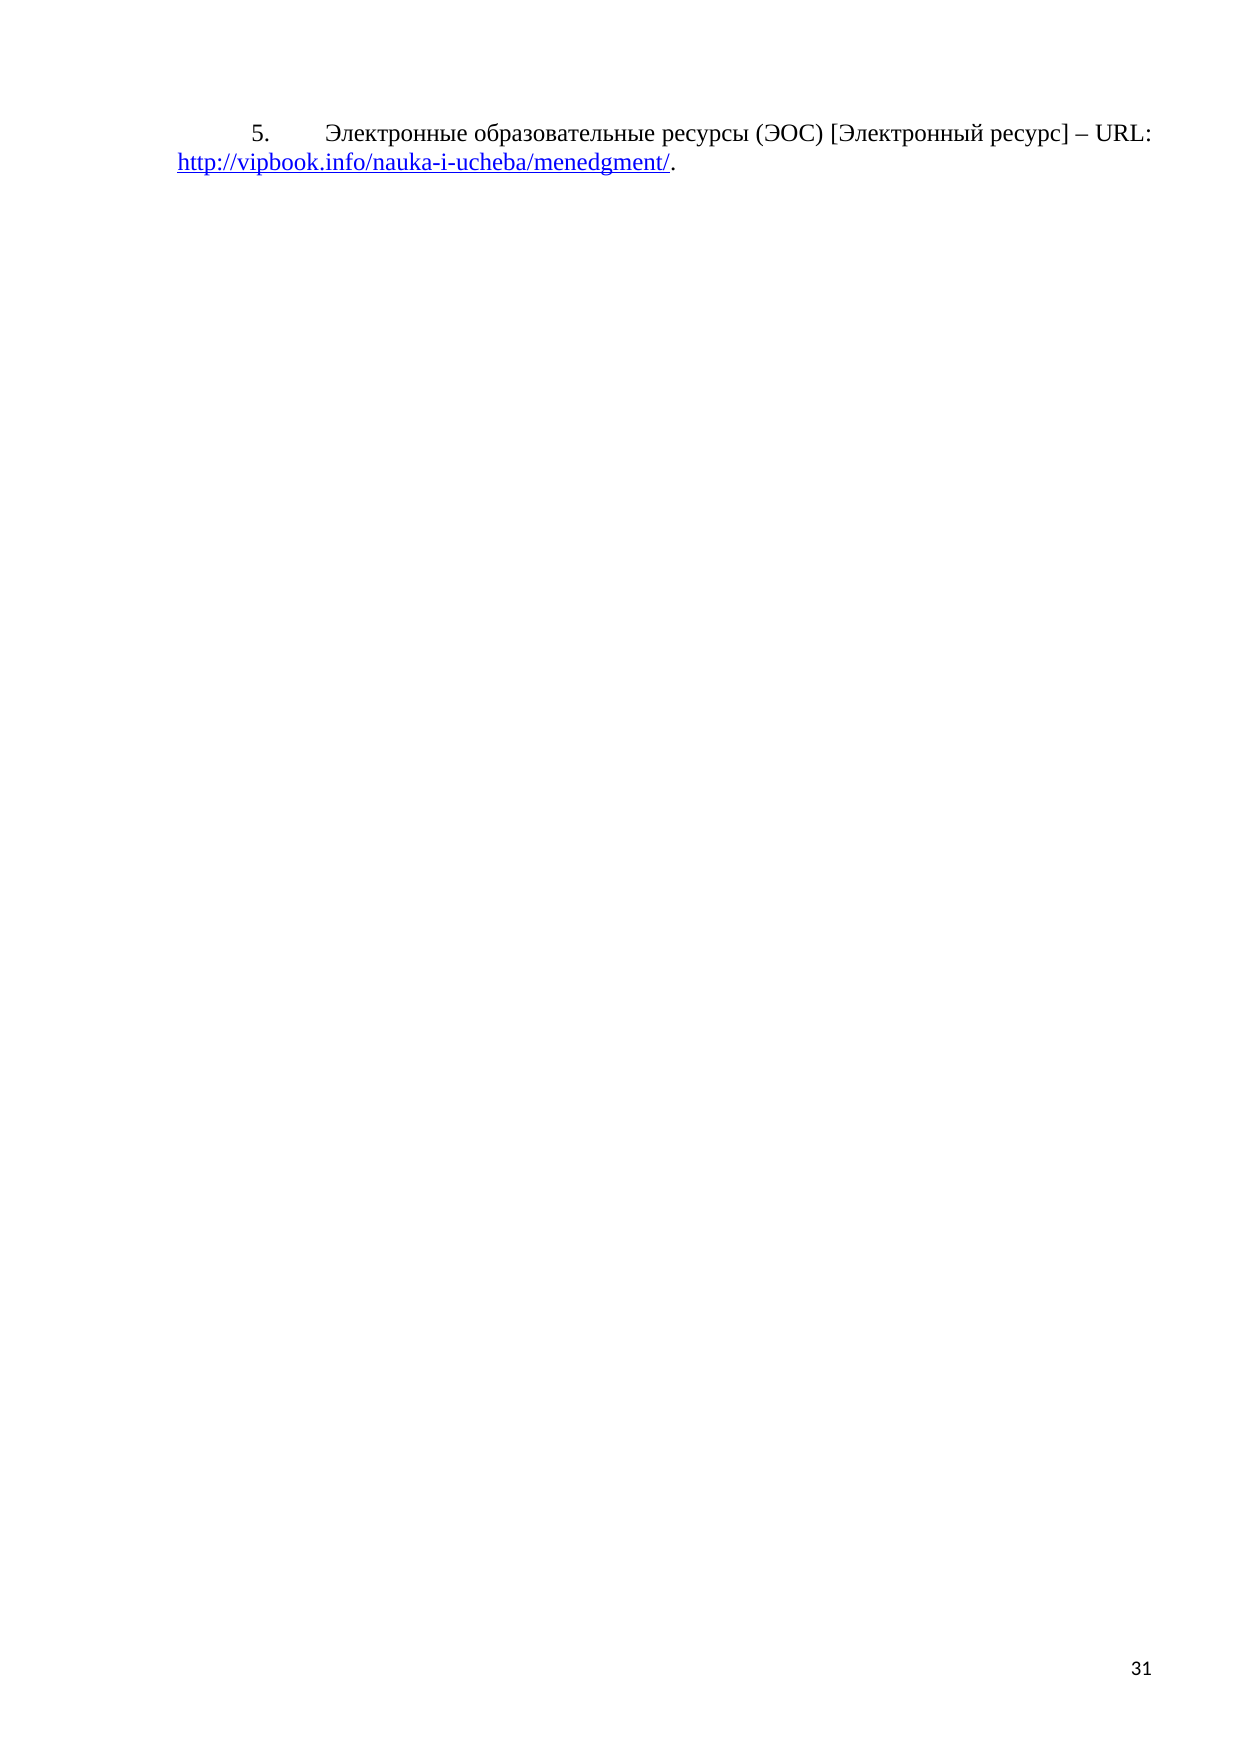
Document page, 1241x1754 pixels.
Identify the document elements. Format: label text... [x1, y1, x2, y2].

list Электронные образовательные ресурсы (ЭОС) [Электронный ресурс] – URL: http://vipbook.info/nauka-i-ucheba/menedgment/. [177, 118, 1152, 176]
